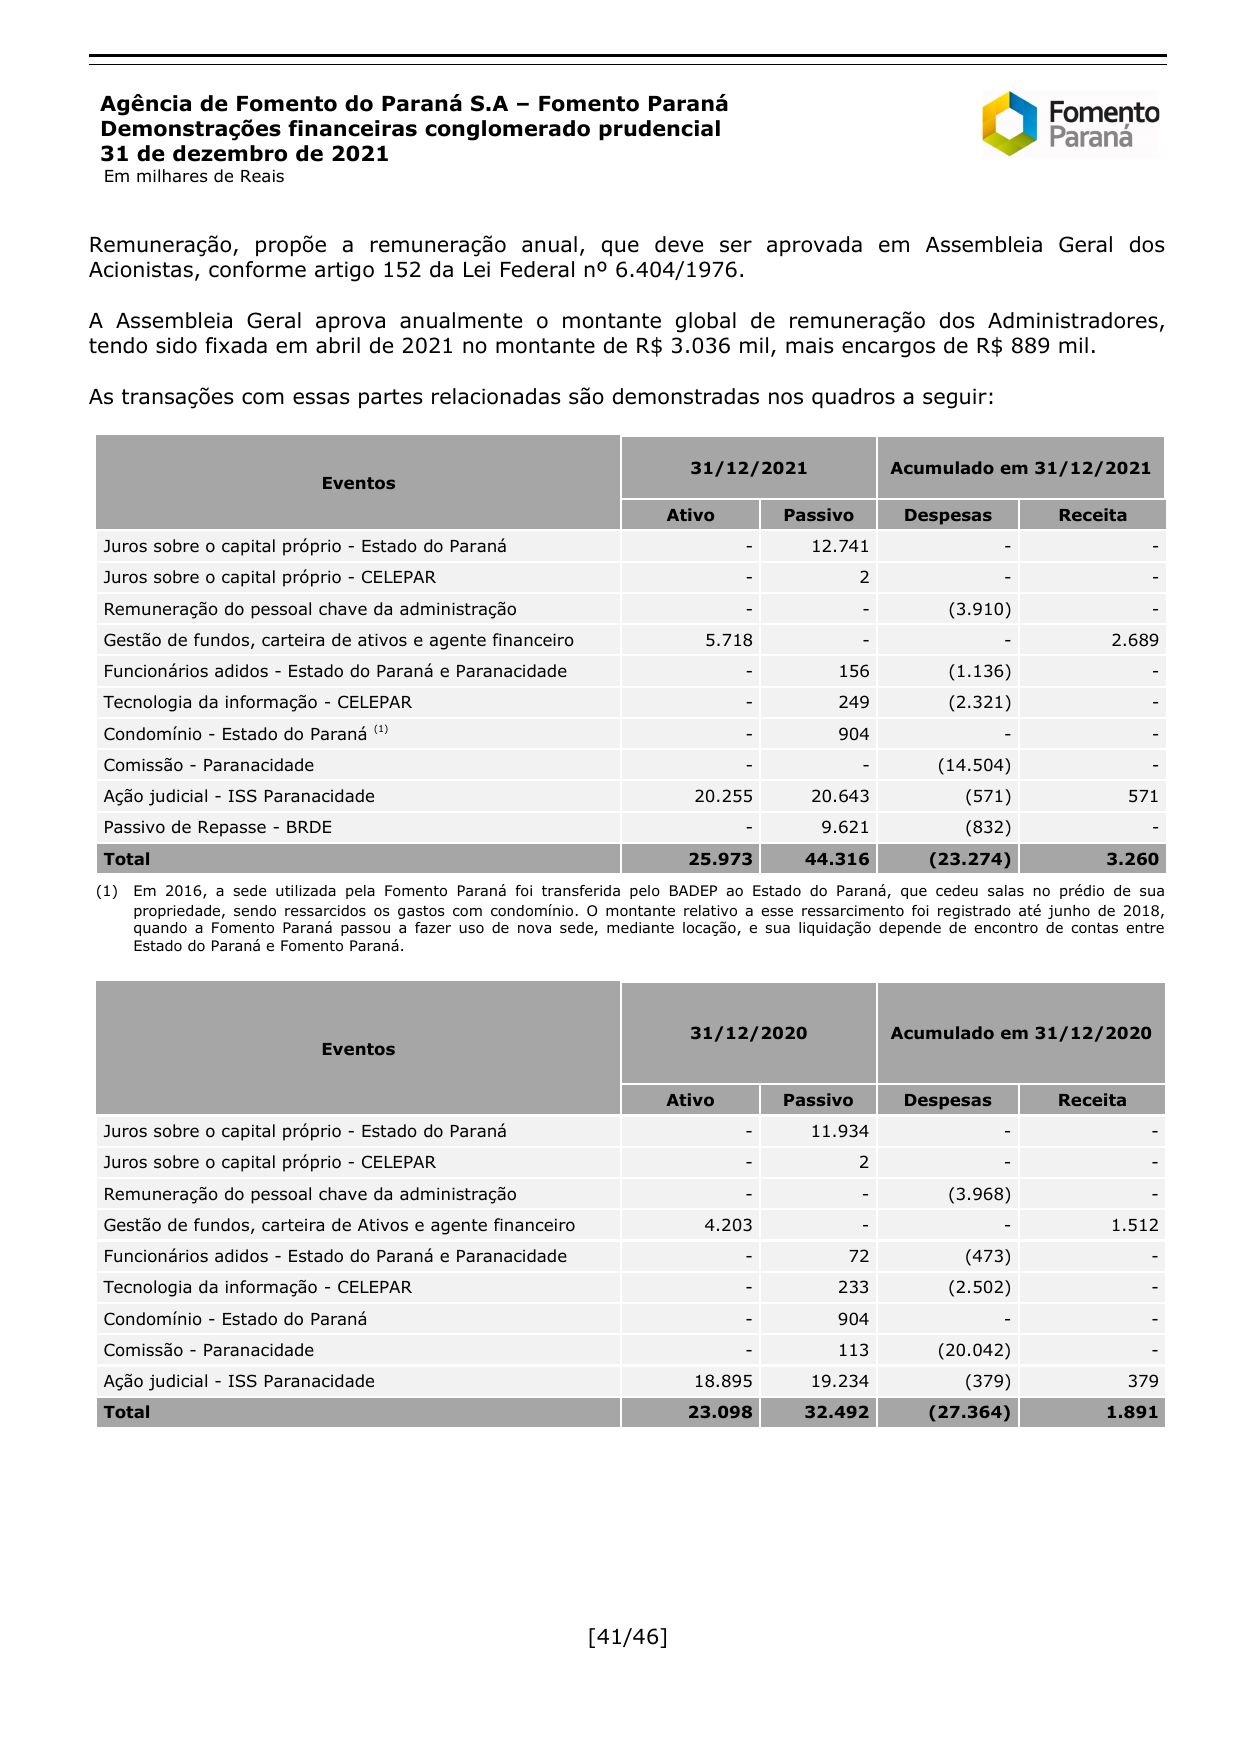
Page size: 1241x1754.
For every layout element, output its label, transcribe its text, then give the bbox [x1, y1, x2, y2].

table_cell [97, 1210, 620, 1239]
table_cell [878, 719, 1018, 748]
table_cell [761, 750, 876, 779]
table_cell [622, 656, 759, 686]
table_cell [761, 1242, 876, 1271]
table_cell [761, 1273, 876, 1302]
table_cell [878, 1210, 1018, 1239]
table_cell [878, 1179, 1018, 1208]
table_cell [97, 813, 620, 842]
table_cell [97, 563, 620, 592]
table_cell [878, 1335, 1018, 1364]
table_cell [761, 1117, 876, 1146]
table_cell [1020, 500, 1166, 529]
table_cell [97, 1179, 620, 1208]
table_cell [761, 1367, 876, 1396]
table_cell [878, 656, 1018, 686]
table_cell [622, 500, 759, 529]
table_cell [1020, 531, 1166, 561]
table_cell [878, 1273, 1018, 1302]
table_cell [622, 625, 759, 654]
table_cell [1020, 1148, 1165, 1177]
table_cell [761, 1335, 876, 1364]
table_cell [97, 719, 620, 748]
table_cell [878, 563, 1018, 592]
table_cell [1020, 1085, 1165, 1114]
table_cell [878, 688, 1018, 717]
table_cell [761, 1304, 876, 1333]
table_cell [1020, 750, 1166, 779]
picture [982, 90, 1160, 158]
list Em 2016, a sede utilizada pela Fomento Paraná foi transferida pelo BADEP ao Estado do Paraná, que cedeu salas no prédio de sua propriedade, sendo ressarcidos os gastos com condomínio. O montante relativo a esse ressarcimento foi registrado até junho de 2018, quando a Fomento Paraná passou a fazer uso de nova sede, mediante locação, e sua liquidação depende de encontro de contas entre Estado do Paraná e Fomento Paraná. [96, 875, 1167, 954]
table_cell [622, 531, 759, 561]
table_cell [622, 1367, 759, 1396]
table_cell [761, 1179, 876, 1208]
text As transações com essas partes relacionadas são demonstradas nos quadros a seguir: [89, 383, 1167, 409]
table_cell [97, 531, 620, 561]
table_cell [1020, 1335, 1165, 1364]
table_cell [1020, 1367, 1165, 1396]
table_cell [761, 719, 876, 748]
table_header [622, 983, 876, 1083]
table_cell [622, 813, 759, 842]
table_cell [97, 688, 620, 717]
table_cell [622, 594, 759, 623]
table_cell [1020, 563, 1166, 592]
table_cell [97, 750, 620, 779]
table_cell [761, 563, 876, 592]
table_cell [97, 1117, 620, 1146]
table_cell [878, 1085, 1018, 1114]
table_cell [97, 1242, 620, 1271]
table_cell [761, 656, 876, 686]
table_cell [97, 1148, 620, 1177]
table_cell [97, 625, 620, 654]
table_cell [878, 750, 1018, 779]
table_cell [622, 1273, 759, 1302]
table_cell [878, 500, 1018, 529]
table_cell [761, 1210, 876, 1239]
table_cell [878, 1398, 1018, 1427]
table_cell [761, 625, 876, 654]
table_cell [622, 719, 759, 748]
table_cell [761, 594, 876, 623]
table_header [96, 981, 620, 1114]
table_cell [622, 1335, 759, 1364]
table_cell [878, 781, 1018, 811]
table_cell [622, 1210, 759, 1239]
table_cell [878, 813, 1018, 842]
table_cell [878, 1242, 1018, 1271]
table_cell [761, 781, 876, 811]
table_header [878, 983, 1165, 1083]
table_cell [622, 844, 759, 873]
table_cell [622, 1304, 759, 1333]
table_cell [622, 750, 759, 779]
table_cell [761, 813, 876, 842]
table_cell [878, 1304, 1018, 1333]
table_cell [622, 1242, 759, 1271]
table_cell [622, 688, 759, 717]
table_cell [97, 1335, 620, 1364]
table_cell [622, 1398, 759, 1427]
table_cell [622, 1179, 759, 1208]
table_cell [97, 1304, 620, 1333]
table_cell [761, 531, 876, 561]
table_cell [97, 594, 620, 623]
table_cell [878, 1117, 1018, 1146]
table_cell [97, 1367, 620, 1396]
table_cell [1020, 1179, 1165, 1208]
list A Assembleia Geral aprova anualmente o montante global de remuneração dos Administradores, tendo sido fixada em abril de 2021 no montante de R$ 3.036 mil, mais encargos de R$ 889 mil. [89, 307, 1167, 358]
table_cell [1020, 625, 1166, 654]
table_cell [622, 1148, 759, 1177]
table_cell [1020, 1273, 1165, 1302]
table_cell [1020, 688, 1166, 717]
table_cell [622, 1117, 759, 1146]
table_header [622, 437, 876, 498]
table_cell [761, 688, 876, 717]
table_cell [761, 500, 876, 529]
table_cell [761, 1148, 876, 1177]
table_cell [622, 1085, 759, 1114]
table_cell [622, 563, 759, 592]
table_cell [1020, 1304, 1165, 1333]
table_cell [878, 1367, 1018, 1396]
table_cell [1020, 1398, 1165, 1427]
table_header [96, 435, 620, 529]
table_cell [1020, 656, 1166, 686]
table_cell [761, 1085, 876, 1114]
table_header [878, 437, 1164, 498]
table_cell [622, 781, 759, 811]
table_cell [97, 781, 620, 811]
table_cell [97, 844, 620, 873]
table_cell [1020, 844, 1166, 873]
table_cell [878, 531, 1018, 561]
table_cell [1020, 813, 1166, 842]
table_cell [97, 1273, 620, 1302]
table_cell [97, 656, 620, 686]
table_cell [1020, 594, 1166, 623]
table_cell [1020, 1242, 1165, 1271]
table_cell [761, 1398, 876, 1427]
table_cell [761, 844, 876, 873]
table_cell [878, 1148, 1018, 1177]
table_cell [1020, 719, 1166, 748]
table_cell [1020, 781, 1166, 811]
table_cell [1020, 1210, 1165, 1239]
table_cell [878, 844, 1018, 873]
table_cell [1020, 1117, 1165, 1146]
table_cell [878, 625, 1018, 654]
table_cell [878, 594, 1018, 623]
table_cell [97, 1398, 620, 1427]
